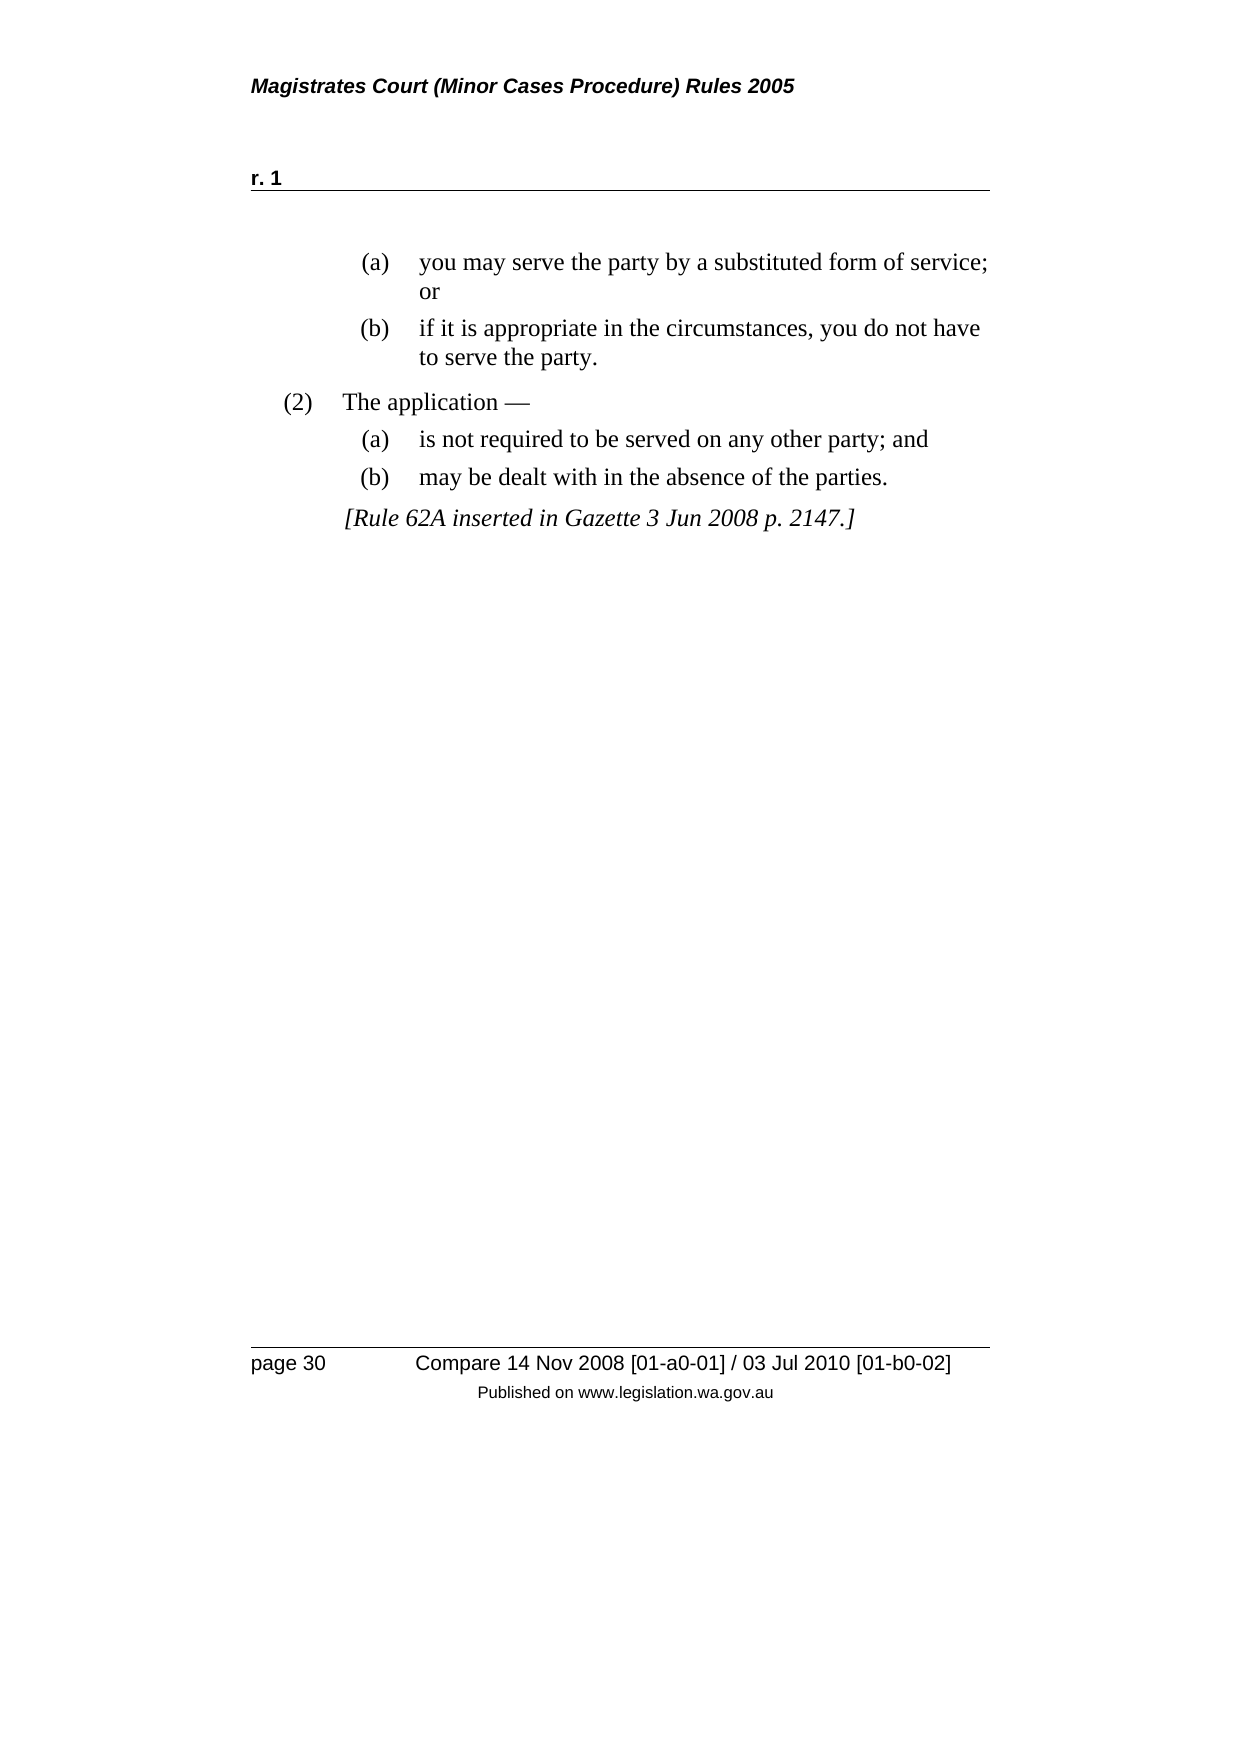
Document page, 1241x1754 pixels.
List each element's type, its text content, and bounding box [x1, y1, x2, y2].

text (b) if it is appropriate in the circumstances, you do not have to serve the party. [251, 313, 990, 371]
text (b) may be dealt with in the absence of the parties. [251, 462, 990, 490]
text (a) you may serve the party by a substituted form of service; or [251, 247, 990, 305]
text (a) is not required to be served on any other party; and [251, 424, 990, 453]
text [Rule 62A inserted in Gazette 3 Jun 2008 p. 2147.] [251, 503, 990, 532]
text (2) The application — [251, 387, 990, 416]
